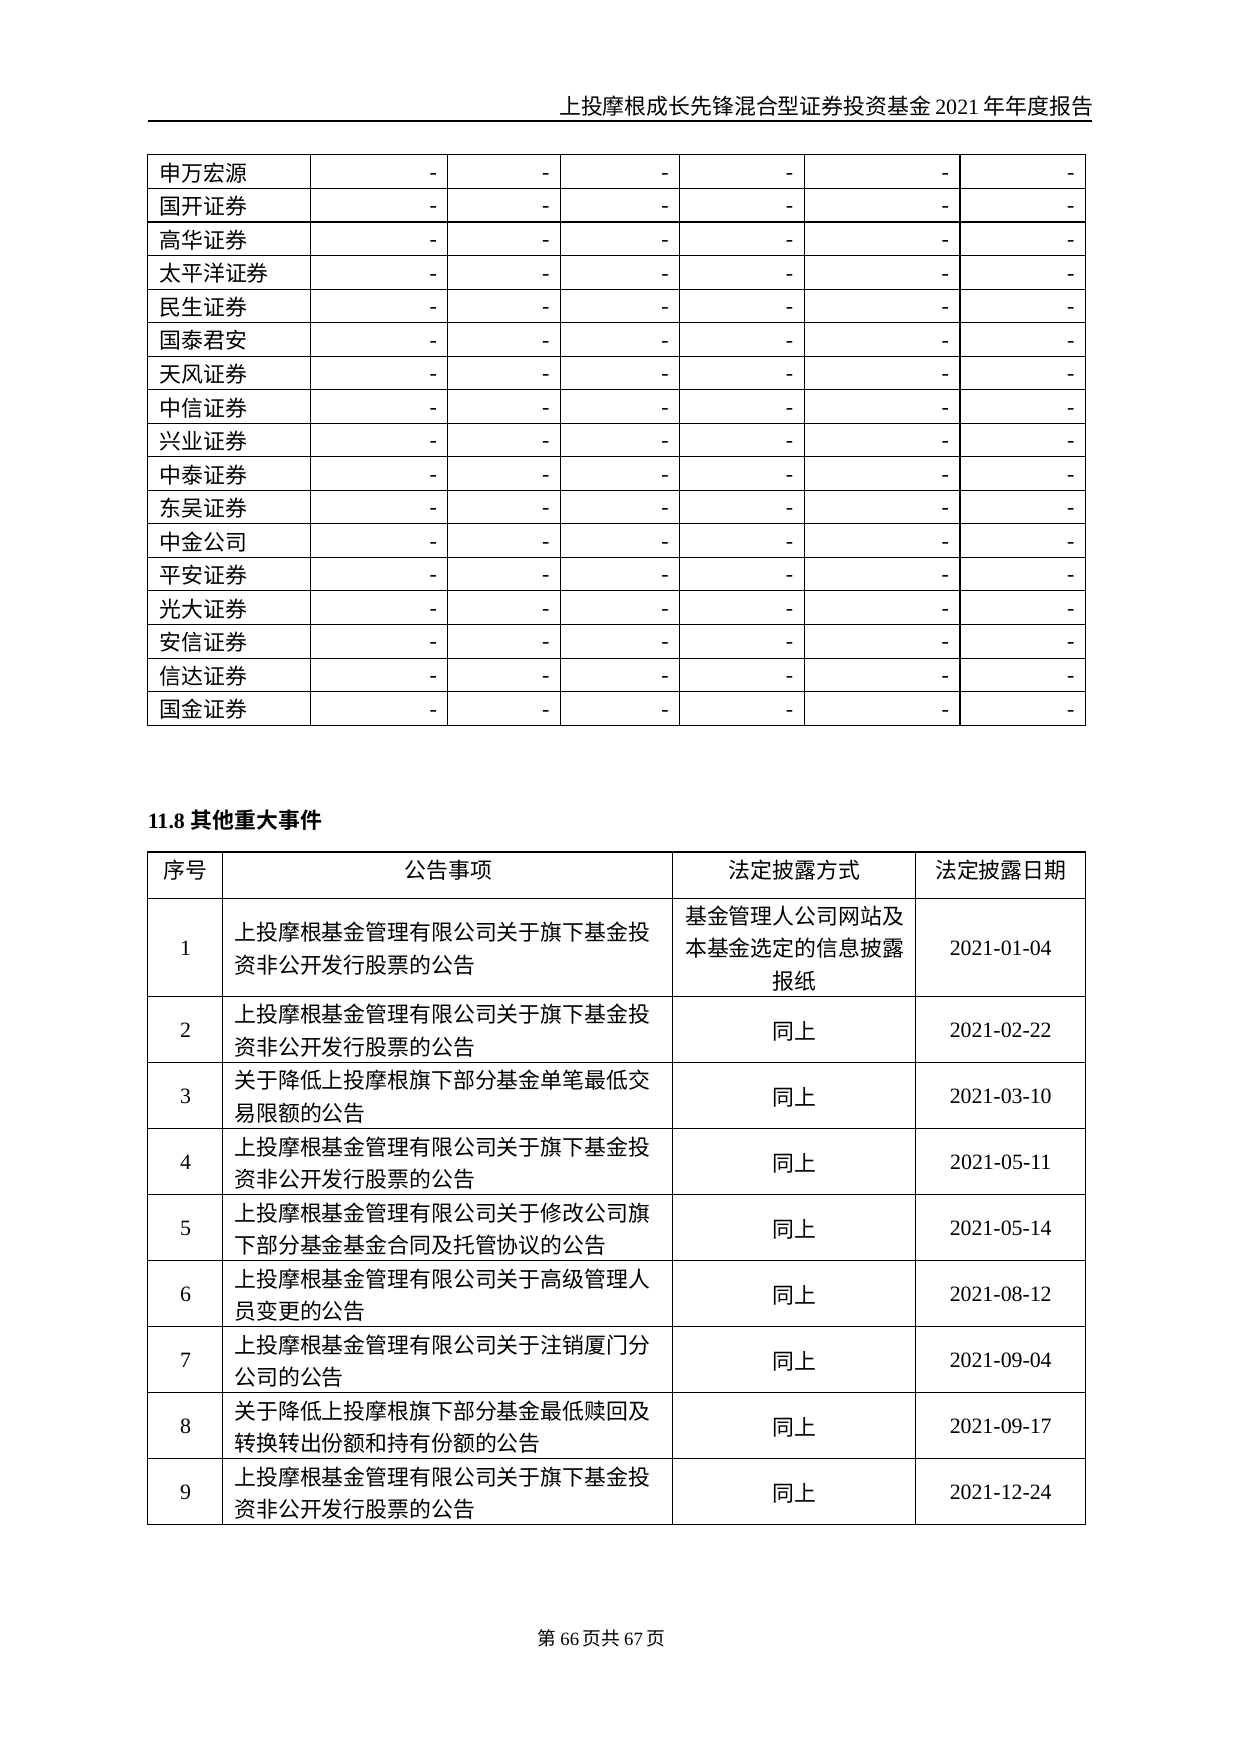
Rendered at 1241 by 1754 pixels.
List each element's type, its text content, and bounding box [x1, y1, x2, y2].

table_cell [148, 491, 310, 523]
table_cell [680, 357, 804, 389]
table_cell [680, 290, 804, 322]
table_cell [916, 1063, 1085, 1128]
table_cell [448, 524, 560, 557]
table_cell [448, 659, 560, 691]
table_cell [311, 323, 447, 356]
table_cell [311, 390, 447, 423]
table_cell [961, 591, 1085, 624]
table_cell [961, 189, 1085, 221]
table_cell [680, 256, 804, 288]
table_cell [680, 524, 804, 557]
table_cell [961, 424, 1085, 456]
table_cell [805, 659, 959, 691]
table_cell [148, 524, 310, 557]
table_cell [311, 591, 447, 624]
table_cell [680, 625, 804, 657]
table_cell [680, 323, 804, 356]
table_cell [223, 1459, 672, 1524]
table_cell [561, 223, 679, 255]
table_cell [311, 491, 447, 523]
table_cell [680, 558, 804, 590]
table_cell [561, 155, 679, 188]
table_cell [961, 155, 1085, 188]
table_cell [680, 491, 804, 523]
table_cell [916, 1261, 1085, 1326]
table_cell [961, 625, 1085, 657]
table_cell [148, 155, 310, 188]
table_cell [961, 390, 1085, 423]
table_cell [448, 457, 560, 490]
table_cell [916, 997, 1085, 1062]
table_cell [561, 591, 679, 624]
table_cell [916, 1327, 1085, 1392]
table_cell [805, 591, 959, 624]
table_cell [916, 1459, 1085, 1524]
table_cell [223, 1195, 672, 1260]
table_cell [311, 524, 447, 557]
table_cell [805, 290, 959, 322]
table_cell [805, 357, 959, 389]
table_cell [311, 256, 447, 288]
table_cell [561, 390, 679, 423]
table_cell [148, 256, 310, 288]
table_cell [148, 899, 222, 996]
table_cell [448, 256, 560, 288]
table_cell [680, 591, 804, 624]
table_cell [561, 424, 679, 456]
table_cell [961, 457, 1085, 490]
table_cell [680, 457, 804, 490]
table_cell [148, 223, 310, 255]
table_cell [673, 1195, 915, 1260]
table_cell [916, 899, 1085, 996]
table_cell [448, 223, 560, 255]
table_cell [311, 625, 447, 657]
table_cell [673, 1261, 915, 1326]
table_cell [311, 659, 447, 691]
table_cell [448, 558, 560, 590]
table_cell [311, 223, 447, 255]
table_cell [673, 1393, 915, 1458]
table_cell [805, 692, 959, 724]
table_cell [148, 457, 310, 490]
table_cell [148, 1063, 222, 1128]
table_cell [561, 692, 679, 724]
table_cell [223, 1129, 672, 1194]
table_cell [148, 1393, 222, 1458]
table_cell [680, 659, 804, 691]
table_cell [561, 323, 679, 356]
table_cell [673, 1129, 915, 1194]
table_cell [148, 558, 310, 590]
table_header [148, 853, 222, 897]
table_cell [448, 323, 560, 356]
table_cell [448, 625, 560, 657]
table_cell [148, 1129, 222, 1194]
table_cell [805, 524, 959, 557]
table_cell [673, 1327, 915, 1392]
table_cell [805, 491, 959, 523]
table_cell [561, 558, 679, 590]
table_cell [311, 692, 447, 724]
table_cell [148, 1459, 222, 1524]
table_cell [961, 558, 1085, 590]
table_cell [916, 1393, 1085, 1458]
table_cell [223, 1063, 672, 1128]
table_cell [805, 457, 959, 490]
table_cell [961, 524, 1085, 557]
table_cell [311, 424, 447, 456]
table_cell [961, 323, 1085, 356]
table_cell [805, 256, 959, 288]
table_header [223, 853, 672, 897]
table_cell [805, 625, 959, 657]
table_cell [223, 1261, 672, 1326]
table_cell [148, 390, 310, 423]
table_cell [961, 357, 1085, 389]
subtitle 11.8 其他重大事件 [148, 803, 1092, 836]
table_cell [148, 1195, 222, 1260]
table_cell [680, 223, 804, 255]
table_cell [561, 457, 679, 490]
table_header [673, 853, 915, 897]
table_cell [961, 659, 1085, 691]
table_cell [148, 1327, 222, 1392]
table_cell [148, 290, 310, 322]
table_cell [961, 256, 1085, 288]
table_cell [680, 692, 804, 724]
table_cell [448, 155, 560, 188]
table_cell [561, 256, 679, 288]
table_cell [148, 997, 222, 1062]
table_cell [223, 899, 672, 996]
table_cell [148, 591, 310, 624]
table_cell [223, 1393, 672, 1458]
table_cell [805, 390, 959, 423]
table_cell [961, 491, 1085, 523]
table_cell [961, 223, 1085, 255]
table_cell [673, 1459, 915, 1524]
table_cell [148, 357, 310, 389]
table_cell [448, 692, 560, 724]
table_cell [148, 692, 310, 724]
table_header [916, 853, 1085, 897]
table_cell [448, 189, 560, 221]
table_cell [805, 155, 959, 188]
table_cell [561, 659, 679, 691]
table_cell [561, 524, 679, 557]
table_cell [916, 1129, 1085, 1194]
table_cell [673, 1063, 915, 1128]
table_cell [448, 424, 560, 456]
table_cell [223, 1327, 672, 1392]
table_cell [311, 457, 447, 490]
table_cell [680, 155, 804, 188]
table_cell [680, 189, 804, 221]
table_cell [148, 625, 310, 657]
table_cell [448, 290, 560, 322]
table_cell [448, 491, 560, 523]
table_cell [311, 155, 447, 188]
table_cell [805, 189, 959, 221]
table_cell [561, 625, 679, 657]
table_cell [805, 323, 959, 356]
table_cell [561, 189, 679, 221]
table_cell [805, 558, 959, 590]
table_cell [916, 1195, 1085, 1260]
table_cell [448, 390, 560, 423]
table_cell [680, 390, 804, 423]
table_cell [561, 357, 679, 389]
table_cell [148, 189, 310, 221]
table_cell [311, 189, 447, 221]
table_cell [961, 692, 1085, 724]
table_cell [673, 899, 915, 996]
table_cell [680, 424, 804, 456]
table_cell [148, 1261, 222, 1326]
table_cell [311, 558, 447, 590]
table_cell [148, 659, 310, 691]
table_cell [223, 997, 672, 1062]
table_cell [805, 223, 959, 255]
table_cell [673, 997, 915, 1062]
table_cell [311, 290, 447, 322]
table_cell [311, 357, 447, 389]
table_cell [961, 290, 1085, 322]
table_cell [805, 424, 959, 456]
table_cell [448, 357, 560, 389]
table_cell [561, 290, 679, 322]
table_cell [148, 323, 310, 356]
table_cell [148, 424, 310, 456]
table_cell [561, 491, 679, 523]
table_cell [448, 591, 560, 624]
